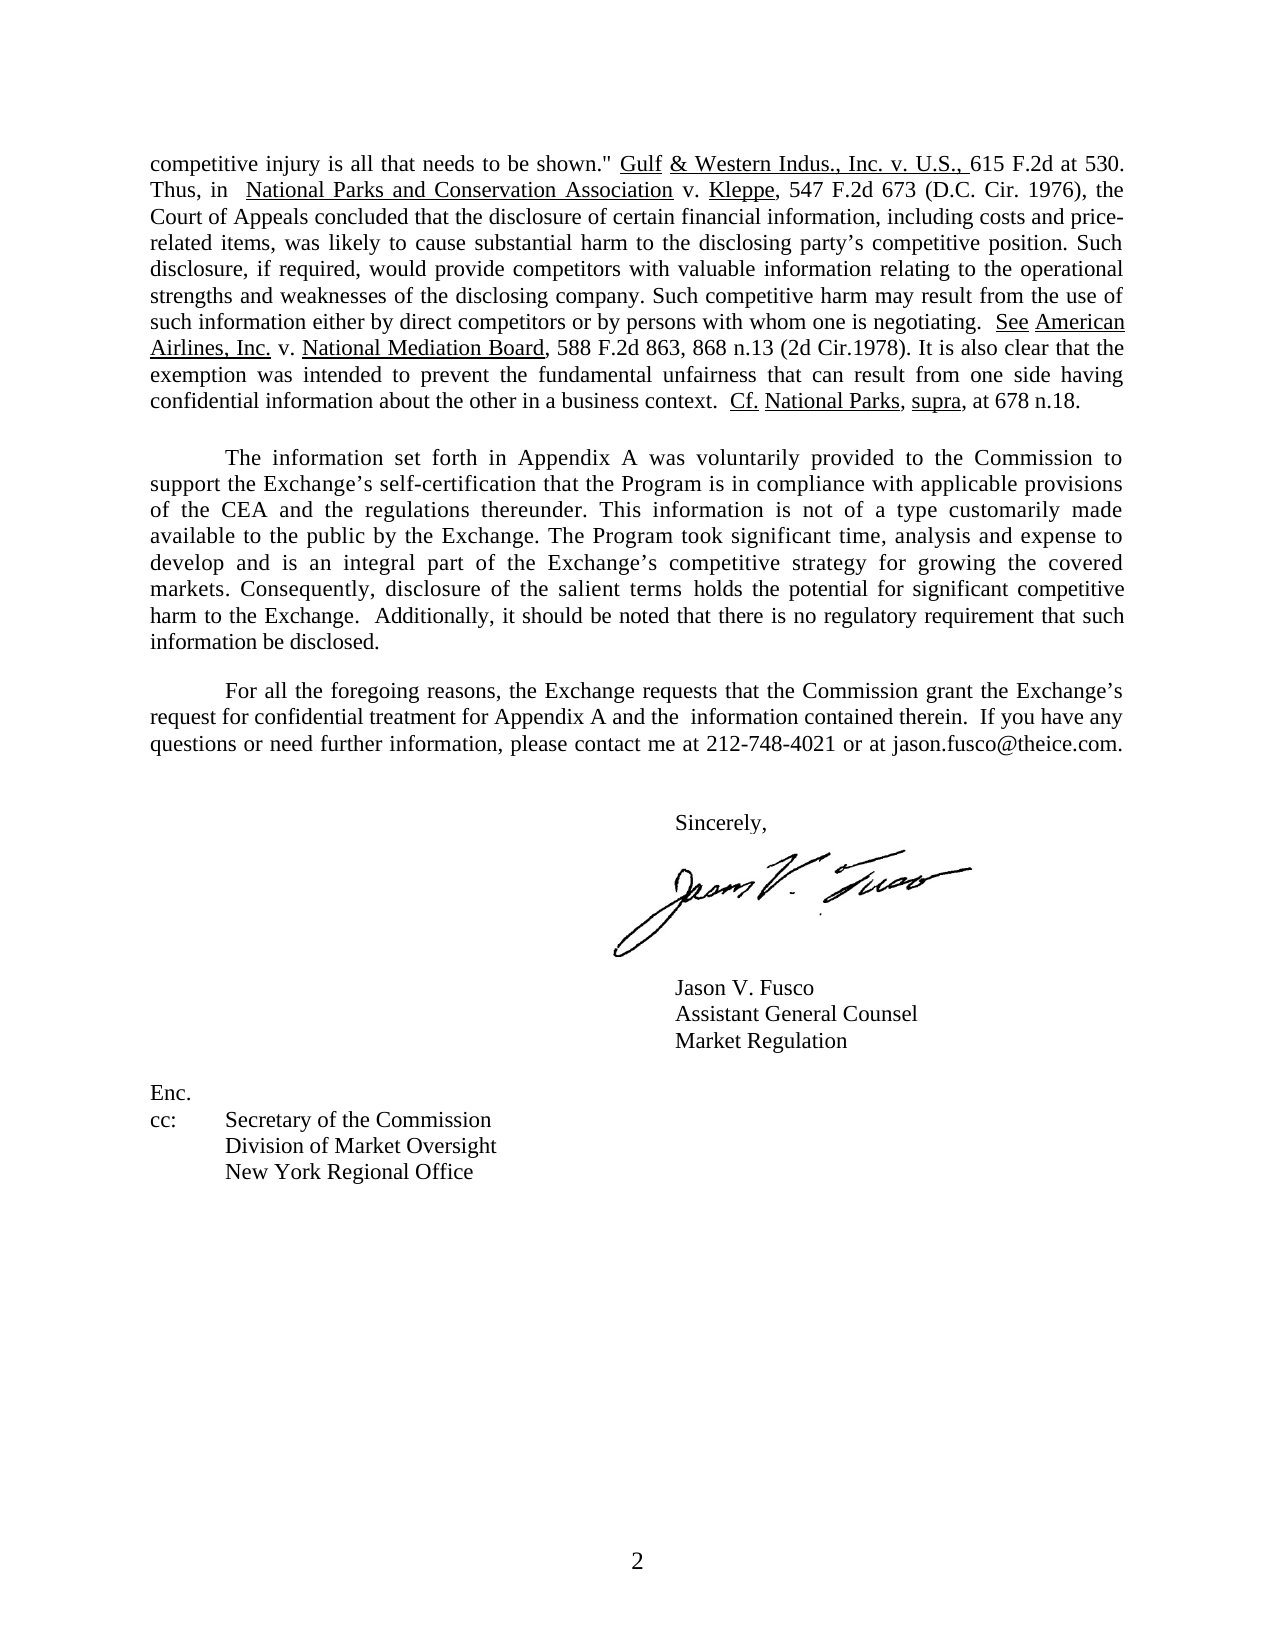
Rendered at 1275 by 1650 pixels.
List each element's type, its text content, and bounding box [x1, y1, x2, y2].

text Enc. [150, 1079, 1125, 1106]
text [150, 150, 1125, 413]
text cc: Secretary of the Commission [150, 1106, 1125, 1132]
text Sincerely, [600, 809, 1125, 835]
text New York Regional Office [150, 1158, 1125, 1185]
text The information set forth in Appendix A was voluntarily provided to the Commission to support the Exchange’s self-certification that the Program is in compliance with applicable provisions of the CEA and the regulations thereunder. This information is not of a type customarily made available to the public by the Exchange. The Program took significant time, analysis and expense to develop and is an integral part of the Exchange’s competitive strategy for growing the covered markets. Consequently, disclosure of the salient terms holds the potential for significant competitive harm to the Exchange. Additionally, it should be noted that there is no regulatory requirement that such information be disclosed. [150, 443, 1125, 654]
text Market Regulation [150, 1027, 1125, 1053]
text Jason V. Fusco [150, 974, 1125, 1000]
text Assistant General Counsel [150, 1000, 1125, 1027]
text Division of Market Oversight [150, 1132, 1125, 1158]
text For all the foregoing reasons, the Exchange requests that the Commission grant the Exchange’s request for confidential treatment for Appendix A and the information contained therein. If you have any questions or need further information, please contact me at 212-748-4021 or at jason.fusco@theice.com. [150, 677, 1125, 782]
picture [600, 834, 977, 972]
